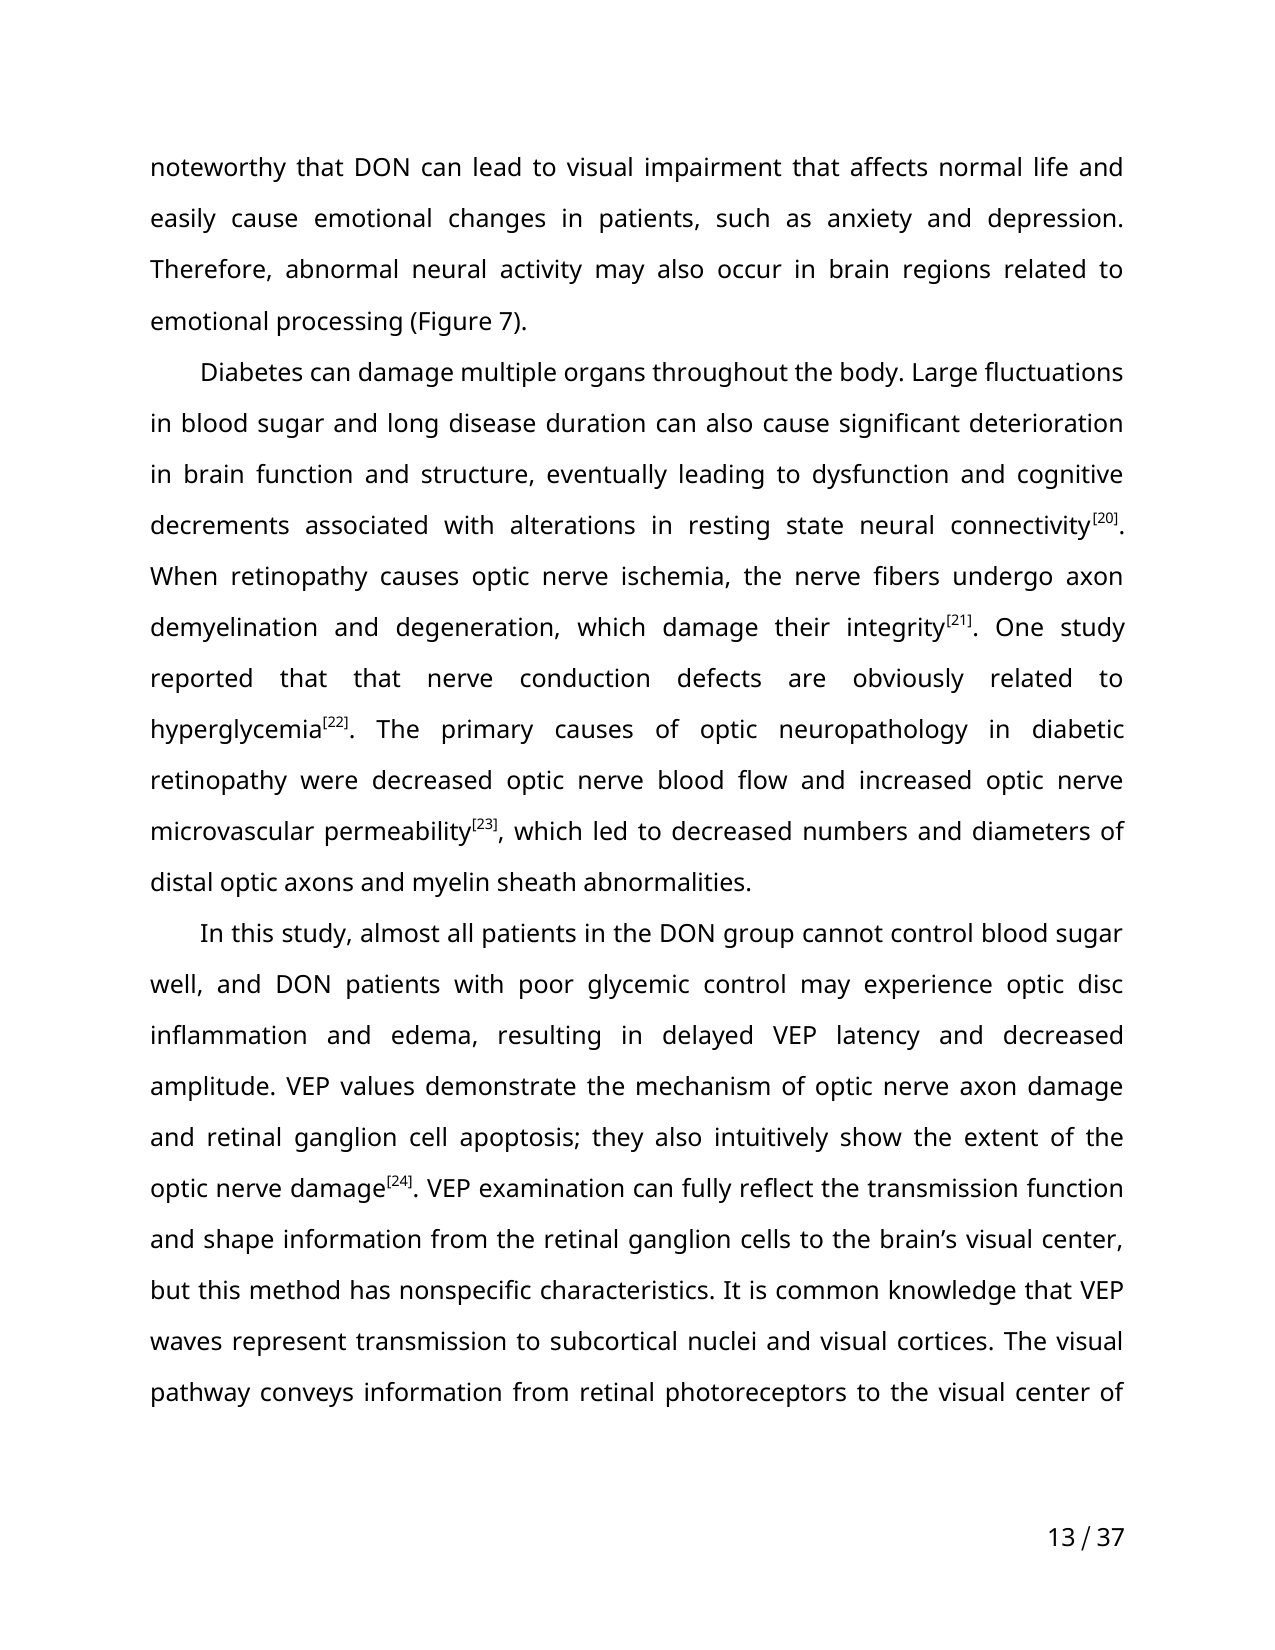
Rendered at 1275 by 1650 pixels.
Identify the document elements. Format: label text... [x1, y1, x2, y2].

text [150, 916, 1125, 1409]
text Diabetes can damage multiple organs throughout the body. Large fluctuations in blood sugar and long disease duration can also cause significant deterioration in brain function and structure, eventually leading to dysfunction and cognitive decrements associated with alterations in resting state neural connectivity[20]. When retinopathy causes optic nerve ischemia, the nerve fibers undergo axon demyelination and degeneration, which damage their integrity[21]. One study reported that that nerve conduction defects are obviously related to hyperglycemia[22]. The primary causes of optic neuropathology in diabetic retinopathy were decreased optic nerve blood flow and increased optic nerve microvascular permeability[23], which led to decreased numbers and diameters of distal optic axons and myelin sheath abnormalities. [150, 354, 1125, 899]
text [150, 150, 1125, 337]
